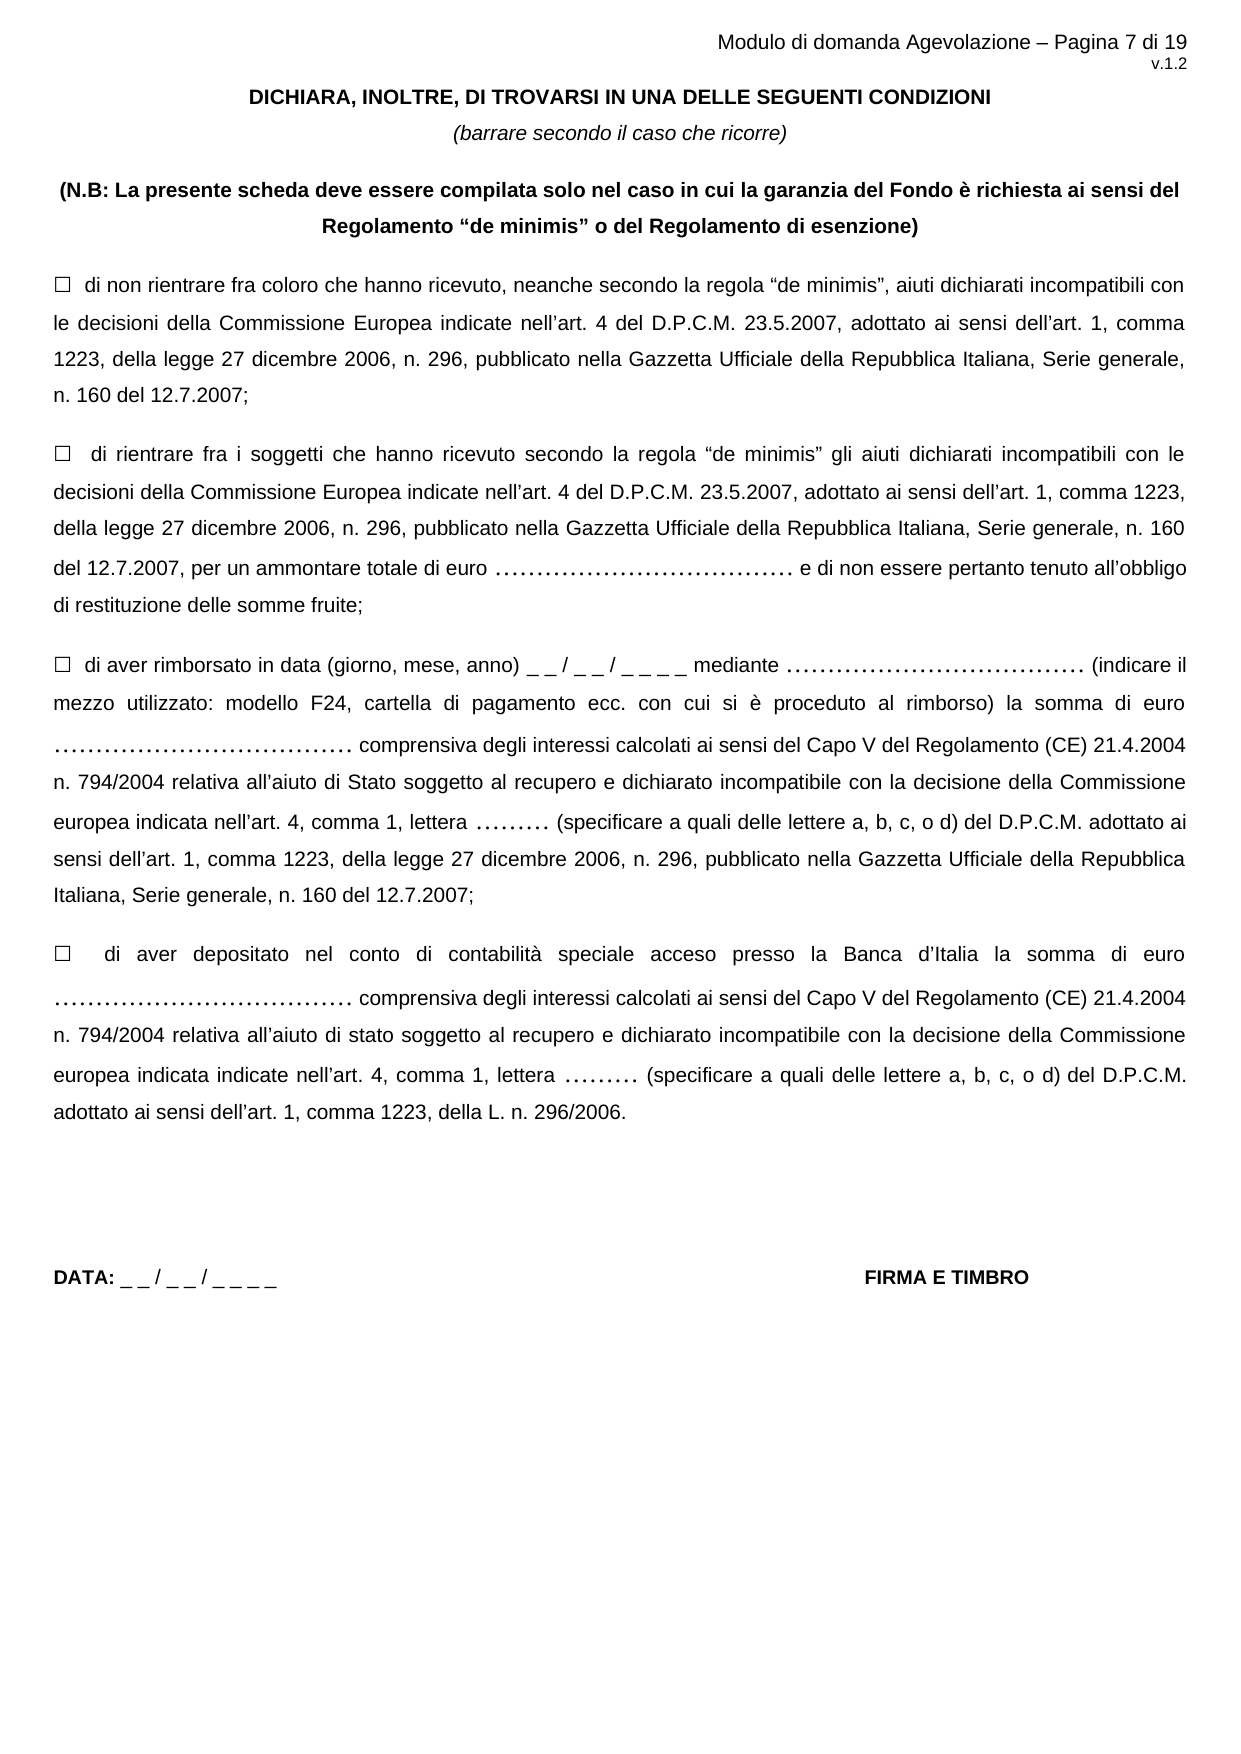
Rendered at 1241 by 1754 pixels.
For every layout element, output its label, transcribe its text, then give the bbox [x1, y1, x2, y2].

text di rientrare fra i soggetti che hanno ricevuto secondo la regola “de minimis” gli aiuti dichiarati incompatibili con le decisioni della Commissione Europea indicate nell’art. 4 del D.P.C.M. 23.5.2007, adottato ai sensi dell’art. 1, comma 1223, della legge 27 dicembre 2006, n. 296, pubblicato nella Gazzetta Ufficiale della Repubblica Italiana, Serie generale, n. 160 del 12.7.2007, per un ammontare totale di euro e di non essere pertanto tenuto all’obbligo di restituzione delle somme fruite; [53, 439, 1187, 617]
text di non rientrare fra coloro che hanno ricevuto, neanche secondo la regola “de minimis”, aiuti dichiarati incompatibili con le decisioni della Commissione Europea indicate nell’art. 4 del D.P.C.M. 23.5.2007, adottato ai sensi dell’art. 1, comma 1223, della legge 27 dicembre 2006, n. 296, pubblicato nella Gazzetta Ufficiale della Repubblica Italiana, Serie generale, n. 160 del 12.7.2007; [53, 271, 1187, 407]
text di aver rimborsato in data (giorno, mese, anno) mediante (indicare il mezzo utilizzato: modello F24, cartella di pagamento ecc. con cui si è proceduto al rimborso) la somma di euro comprensiva degli interessi calcolati ai sensi del Capo V del Regolamento (CE) 21.4.2004 n. 794/2004 relativa all’aiuto di Stato soggetto al recupero e dichiarato incompatibile con la decisione della Commissione europea indicata nell’art. 4, comma 1, lettera (specificare a quali delle lettere a, b, c, o d) del D.P.C.M. adottato ai sensi dell’art. 1, comma 1223, della legge 27 dicembre 2006, n. 296, pubblicato nella Gazzetta Ufficiale della Repubblica Italiana, Serie generale, n. 160 del 12.7.2007; [53, 649, 1187, 906]
text DICHIARA, INOLTRE, DI TROVARSI IN UNA DELLE SEGUENTI CONDIZIONI [53, 85, 1187, 109]
text di aver depositato nel conto di contabilità speciale acceso presso la Banca d’Italia la somma di euro comprensiva degli interessi calcolati ai sensi del Capo V del Regolamento (CE) 21.4.2004 n. 794/2004 relativa all’aiuto di stato soggetto al recupero e dichiarato incompatibile con la decisione della Commissione europea indicata indicate nell’art. 4, comma 1, lettera (specificare a quali delle lettere a, b, c, o d) del D.P.C.M. adottato ai sensi dell’art. 1, comma 1223, della L. n. 296/2006. [53, 939, 1187, 1123]
text (barrare secondo il caso che ricorre) [53, 121, 1187, 145]
text (N.B: La presente scheda deve essere compilata solo nel caso in cui la garanzia del Fondo è richiesta ai sensi del Regolamento “de minimis” o del Regolamento di esenzione) [53, 178, 1187, 238]
text DATA: FIRMA E TIMBRO [53, 1265, 1187, 1289]
